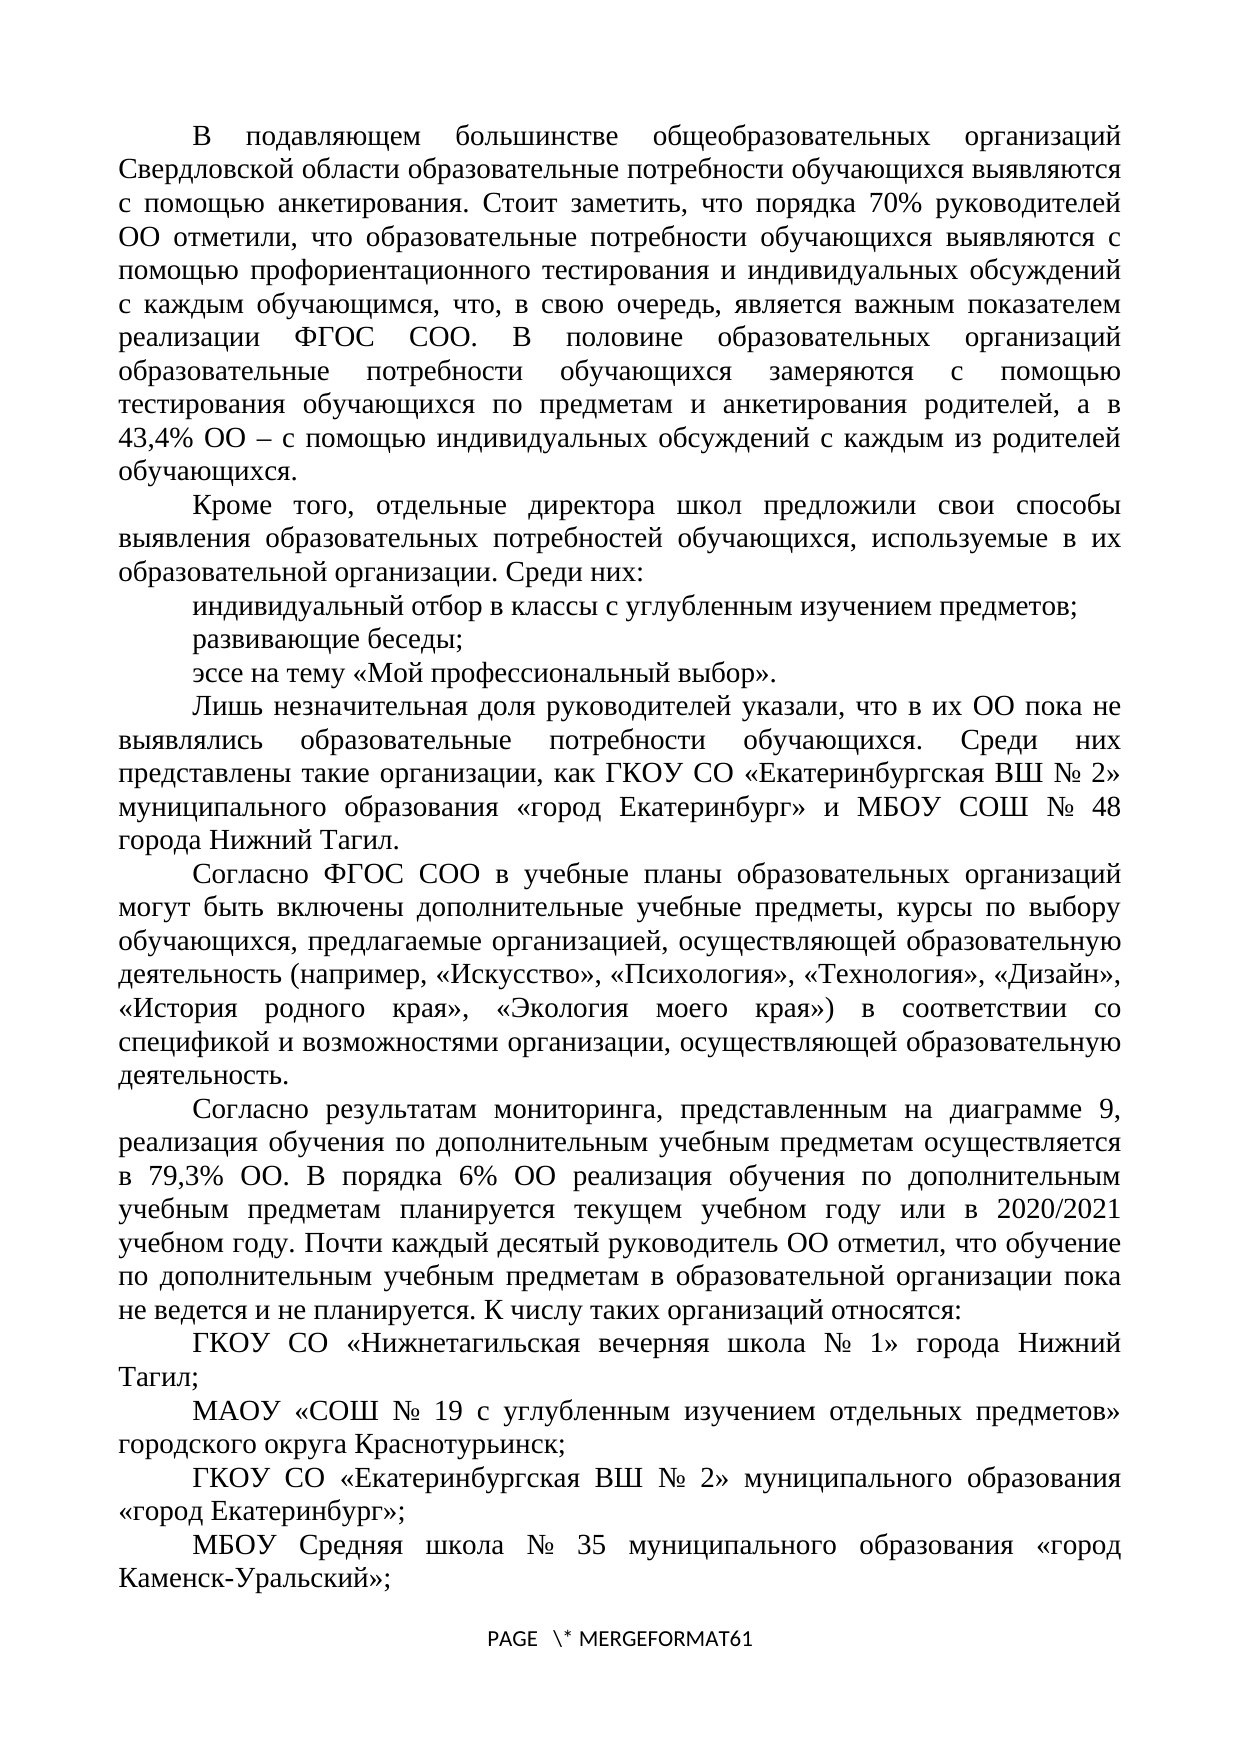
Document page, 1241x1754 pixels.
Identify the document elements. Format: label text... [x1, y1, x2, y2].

text Согласно результатам мониторинга, представленным на диаграмме 9, реализация обучения по дополнительным учебным предметам осуществляется в 79,3% ОО. В порядка 6% ОО реализация обучения по дополнительным учебным предметам планируется текущем учебном году или в 2020/2021 учебном году. Почти каждый десятый руководитель ОО отметил, что обучение по дополнительным учебным предметам в образовательной организации пока не ведется и не планируется. К числу таких организаций относятся: [118, 1091, 1122, 1326]
text эссе на тему «Мой профессиональный выбор». [118, 655, 1122, 688]
text ГКОУ СО «Екатеринбургская ВШ № 2» муниципального образования «город Екатеринбург»; [118, 1460, 1122, 1527]
text индивидуальный отбор в классы с углубленным изучением предметов; [118, 588, 1122, 621]
text Согласно ФГОС СОО в учебные планы образовательных организаций могут быть включены дополнительные учебные предметы, курсы по выбору обучающихся, предлагаемые организацией, осуществляющей образовательную деятельность (например, «Искусство», «Психология», «Технология», «Дизайн», «История родного края», «Экология моего края») в соответствии со спецификой и возможностями организации, осуществляющей образовательную деятельность. [118, 856, 1122, 1091]
text Лишь незначительная доля руководителей указали, что в их ОО пока не выявлялись образовательные потребности обучающихся. Среди них представлены такие организации, как ГКОУ СО «Екатеринбургская ВШ № 2» муниципального образования «город Екатеринбург» и МБОУ СОШ № 48 города Нижний Тагил. [118, 688, 1122, 856]
text Кроме того, отдельные директора школ предложили свои способы выявления образовательных потребностей обучающихся, используемые в их образовательной организации. Среди них: [118, 487, 1122, 588]
text МБОУ Средняя школа № 35 муниципального образования «город Каменск-Уральский»; [118, 1527, 1122, 1594]
text МАОУ «СОШ № 19 с углубленным изучением отдельных предметов» городского округа Краснотурьинск; [118, 1393, 1122, 1460]
text ГКОУ СО «Нижнетагильская вечерняя школа № 1» города Нижний Тагил; [118, 1326, 1122, 1393]
text развивающие беседы; [118, 621, 1122, 655]
text В подавляющем большинстве общеобразовательных организаций Свердловской области образовательные потребности обучающихся выявляются с помощью анкетирования. Стоит заметить, что порядка 70% руководителей ОО отметили, что образовательные потребности обучающихся выявляются с помощью профориентационного тестирования и индивидуальных обсуждений с каждым обучающимся, что, в свою очередь, является важным показателем реализации ФГОС СОО. В половине образовательных организаций образовательные потребности обучающихся замеряются с помощью тестирования обучающихся по предметам и анкетирования родителей, а в 43,4% ОО – с помощью индивидуальных обсуждений с каждым из родителей обучающихся. [118, 118, 1122, 487]
